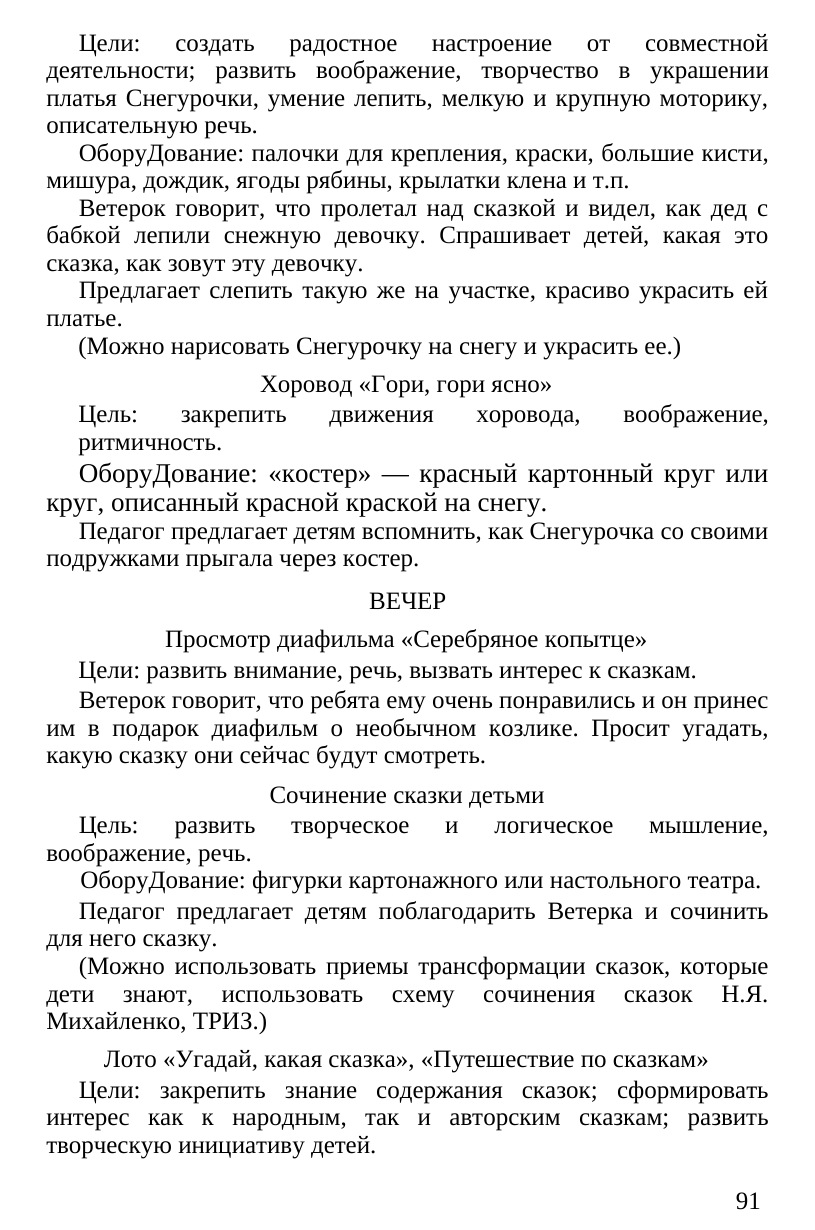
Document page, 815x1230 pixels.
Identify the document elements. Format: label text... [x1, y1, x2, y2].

text Ветерок говорит, что ребята ему очень понравились и он принес им в подарок диафильм о необычном козлике. Просит угадать, какую сказку они сейчас будут смотреть. [46, 687, 769, 769]
text ВЕЧЕР [66, 586, 749, 615]
text Ветерок говорит, что пролетал над сказкой и видел, как дед с бабкой лепили снежную девочку. Спрашивает детей, какая это сказка, как зовут эту девочку. [46, 194, 769, 277]
text Цели: закрепить знание содержания сказок; сформировать интерес как к народным, так и авторским сказкам; развить творческую инициативу детей. [46, 1077, 769, 1159]
text ОборуДование: «костер» — красный картонный круг или круг, описанный красной краской на снегу. [46, 459, 769, 517]
text ОборуДование: палочки для крепления, краски, большие кисти, мишура, дождик, ягоды рябины, крылатки клена и т.п. [46, 139, 769, 194]
text Цель: закрепить движения хоровода, воображение, ритмичность. [78, 401, 769, 456]
text Педагог предлагает детям поблагодарить Ветерка и сочинить для него сказку. [46, 897, 769, 952]
text Цели: развить внимание, речь, вызвать интерес к сказкам. [78, 657, 769, 684]
text Хоровод «Гори, гори ясно» [66, 369, 747, 398]
text Предлагает слепить такую же на участке, красиво украсить ей платье. [46, 277, 769, 332]
text Педагог предлагает детям вспомнить, как Снегурочка со своими подружками прыгала через костер. [46, 517, 769, 572]
text (Можно нарисовать Снегурочку на снегу и украсить ее.) [78, 332, 769, 359]
text Цель: развить творческое и логическое мышление, воображение, речь. [46, 812, 769, 866]
text (Можно использовать приемы трансформации сказок, которые дети знают, использовать схему сочинения сказок Н.Я. Михайленко, ТРИЗ.) [46, 953, 769, 1035]
text ОборуДование: фигурки картонажного или настольного театра. [80, 867, 769, 894]
text Просмотр диафильма «Серебряное копытце» [66, 624, 747, 653]
text Лото «Угадай, какая сказка», «Путешествие по сказкам» [66, 1044, 747, 1073]
text Цели: создать радостное настроение от совместной деятельности; развить воображение, творчество в украшении платья Снегурочки, умение лепить, мелкую и крупную моторику, описательную речь. [46, 29, 769, 139]
text Сочинение сказки детьми [66, 780, 748, 808]
